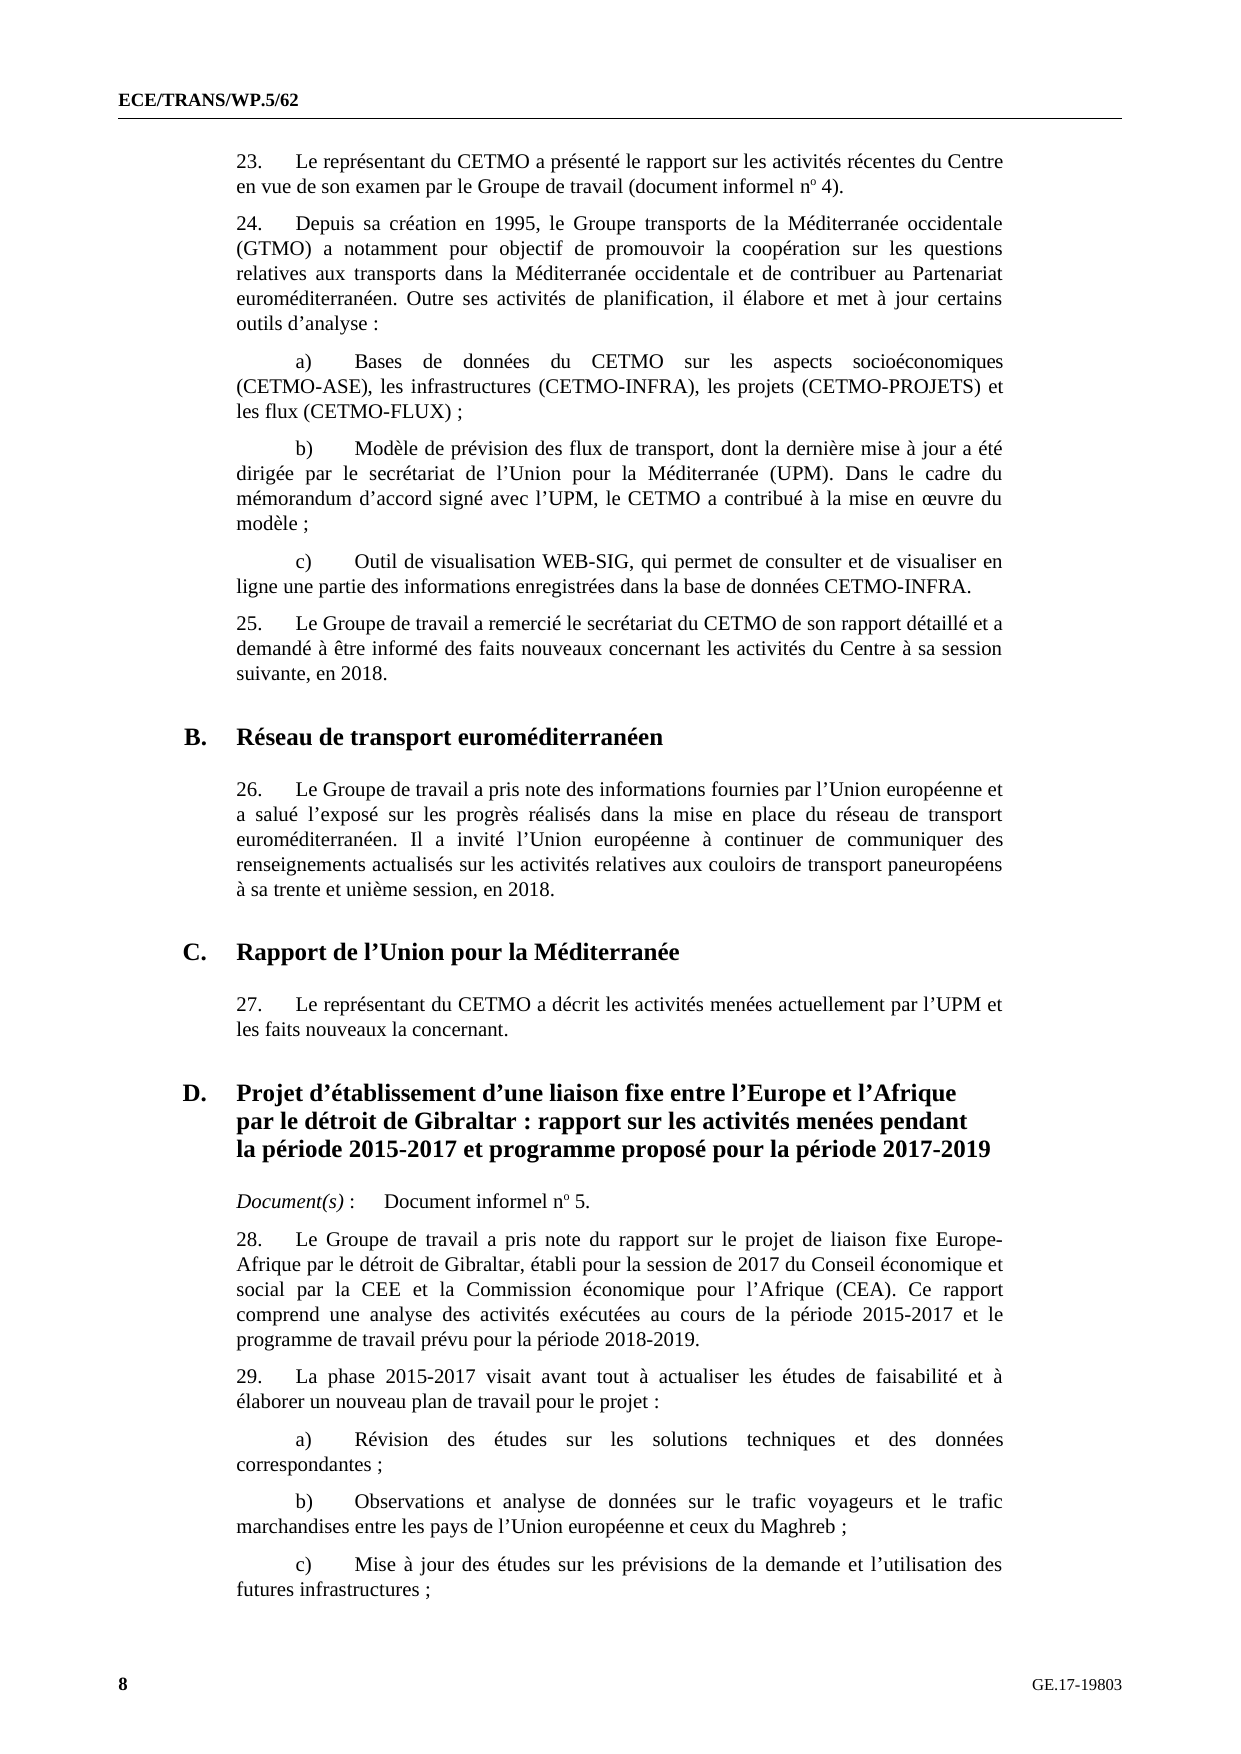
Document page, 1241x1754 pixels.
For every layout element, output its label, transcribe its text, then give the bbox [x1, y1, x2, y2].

text 27. Le représentant du CETMO a décrit les activités menées actuellement par l’UPM et les faits nouveaux la concernant. [236, 991, 1004, 1041]
text 26. Le Groupe de travail a pris note des informations fournies par l’Union européenne et a salué l’exposé sur les progrès réalisés dans la mise en place du réseau de transport euroméditerranéen. Il a invité l’Union européenne à continuer de communiquer des renseignements actualisés sur les activités relatives aux couloirs de transport paneuropéens à sa trente et unième session, en 2018. [236, 776, 1004, 901]
text 28. Le Groupe de travail a pris note du rapport sur le projet de liaison fixe Europe-Afrique par le détroit de Gibraltar, établi pour la session de 2017 du Conseil économique et social par la CEE et la Commission économique pour l’Afrique (CEA). Ce rapport comprend une analyse des activités exécutées au cours de la période 2015-2017 et le programme de travail prévu pour la période 2018-2019. [236, 1226, 1004, 1351]
text 25. Le Groupe de travail a remercié le secrétariat du CETMO de son rapport détaillé et a demandé à être informé des faits nouveaux concernant les activités du Centre à sa session suivante, en 2018. [236, 610, 1004, 685]
text B. Réseau de transport euroméditerranéen [118, 723, 1004, 751]
text b) Observations et analyse de données sur le trafic voyageurs et le trafic marchandises entre les pays de l’Union européenne et ceux du Maghreb ; [236, 1488, 1004, 1538]
text a) Bases de données du CETMO sur les aspects socioéconomiques (CETMO-ASE), les infrastructures (CETMO-INFRA), les projets (CETMO-PROJETS) et les flux (CETMO-FLUX) ; [236, 348, 1004, 423]
text b) Modèle de prévision des flux de transport, dont la dernière mise à jour a été dirigée par le secrétariat de l’Union pour la Méditerranée (UPM). Dans le cadre du mémorandum d’accord signé avec l’UPM, le CETMO a contribué à la mise en œuvre du modèle ; [236, 435, 1004, 535]
text 29. La phase 2015-2017 visait avant tout à actualiser les études de faisabilité et à élaborer un nouveau plan de travail pour le projet : [236, 1363, 1004, 1413]
text c) Mise à jour des études sur les prévisions de la demande et l’utilisation des futures infrastructures ; [236, 1551, 1004, 1601]
text 23. Le représentant du CETMO a présenté le rapport sur les activités récentes du Centre en vue de son examen par le Groupe de travail (document informel no 4). [236, 148, 1004, 198]
text c) Outil de visualisation WEB-SIG, qui permet de consulter et de visualiser en ligne une partie des informations enregistrées dans la base de données CETMO-INFRA. [236, 548, 1004, 598]
text a) Révision des études sur les solutions techniques et des données correspondantes ; [236, 1426, 1004, 1476]
text D. Projet d’établissement d’une liaison fixe entre l’Europe et l’Afrique par le détroit de Gibraltar : rapport sur les activités menées pendant la période 2015-2017 et programme proposé pour la période 2017-2019 [118, 1079, 1004, 1163]
text C. Rapport de l’Union pour la Méditerranée [118, 938, 1004, 966]
text 24. Depuis sa création en 1995, le Groupe transports de la Méditerranée occidentale (GTMO) a notamment pour objectif de promouvoir la coopération sur les questions relatives aux transports dans la Méditerranée occidentale et de contribuer au Partenariat euroméditerranéen. Outre ses activités de planification, il élabore et met à jour certains outils d’analyse : [236, 210, 1004, 335]
text Document(s) : Document informel no 5. [236, 1188, 1004, 1213]
